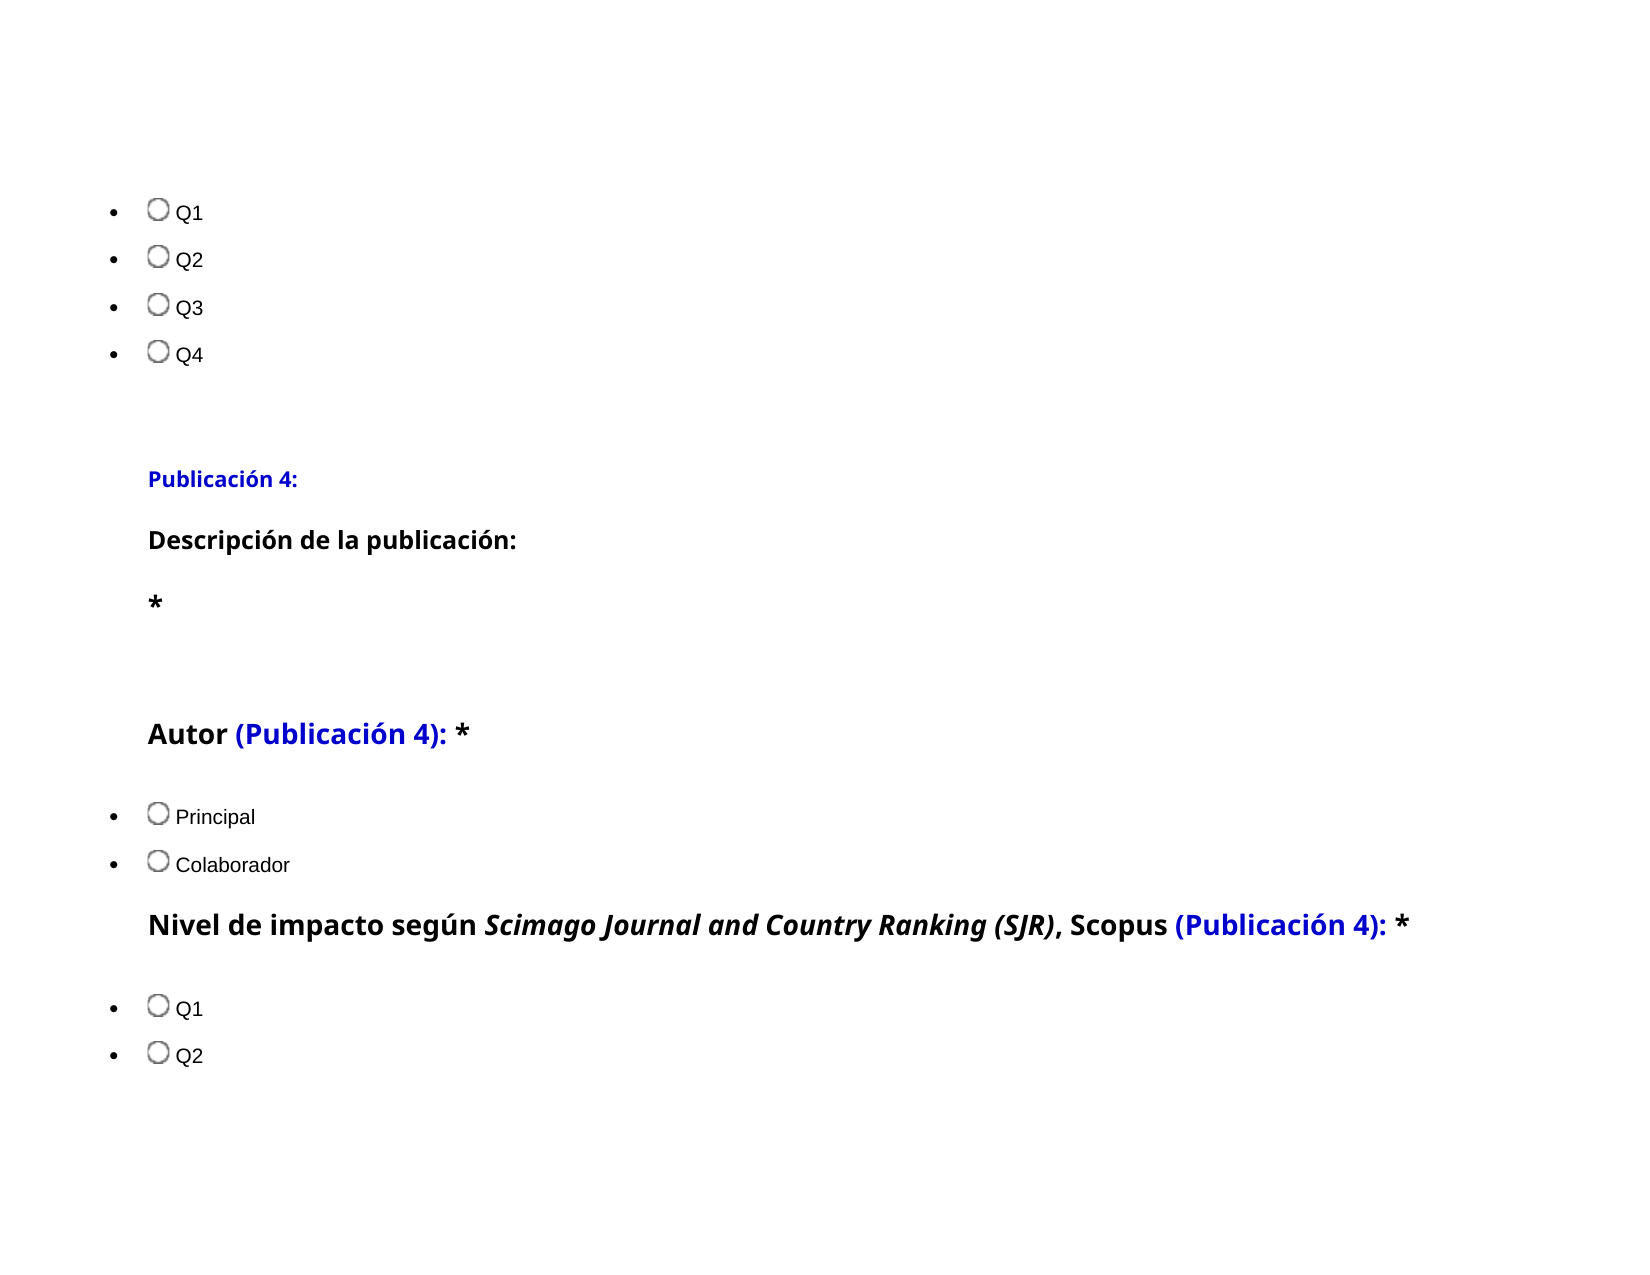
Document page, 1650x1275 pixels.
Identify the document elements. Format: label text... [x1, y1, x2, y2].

list Principal [110, 781, 1502, 829]
text Nivel de impacto según Scimago Journal and Country Ranking (SJR), Scopus (Publicación 4): * [148, 906, 1502, 944]
list Q2 [110, 225, 1502, 272]
list Colaborador [110, 829, 1502, 876]
list Q1 [110, 973, 1502, 1021]
list Q3 [110, 272, 1502, 320]
picture [147, 340, 170, 363]
picture [147, 1041, 170, 1064]
picture [147, 994, 170, 1017]
picture [147, 198, 170, 221]
text * [148, 586, 1502, 624]
list Q2 [110, 1021, 1502, 1068]
picture [147, 850, 170, 872]
text Descripción de la publicación: [148, 523, 1502, 557]
list Q1 [110, 177, 1502, 225]
picture [147, 802, 170, 825]
text Publicación 4: [148, 464, 1502, 494]
list Q4 [110, 320, 1502, 367]
text Autor (Publicación 4): * [148, 714, 1502, 752]
picture [147, 293, 170, 316]
picture [147, 245, 170, 268]
